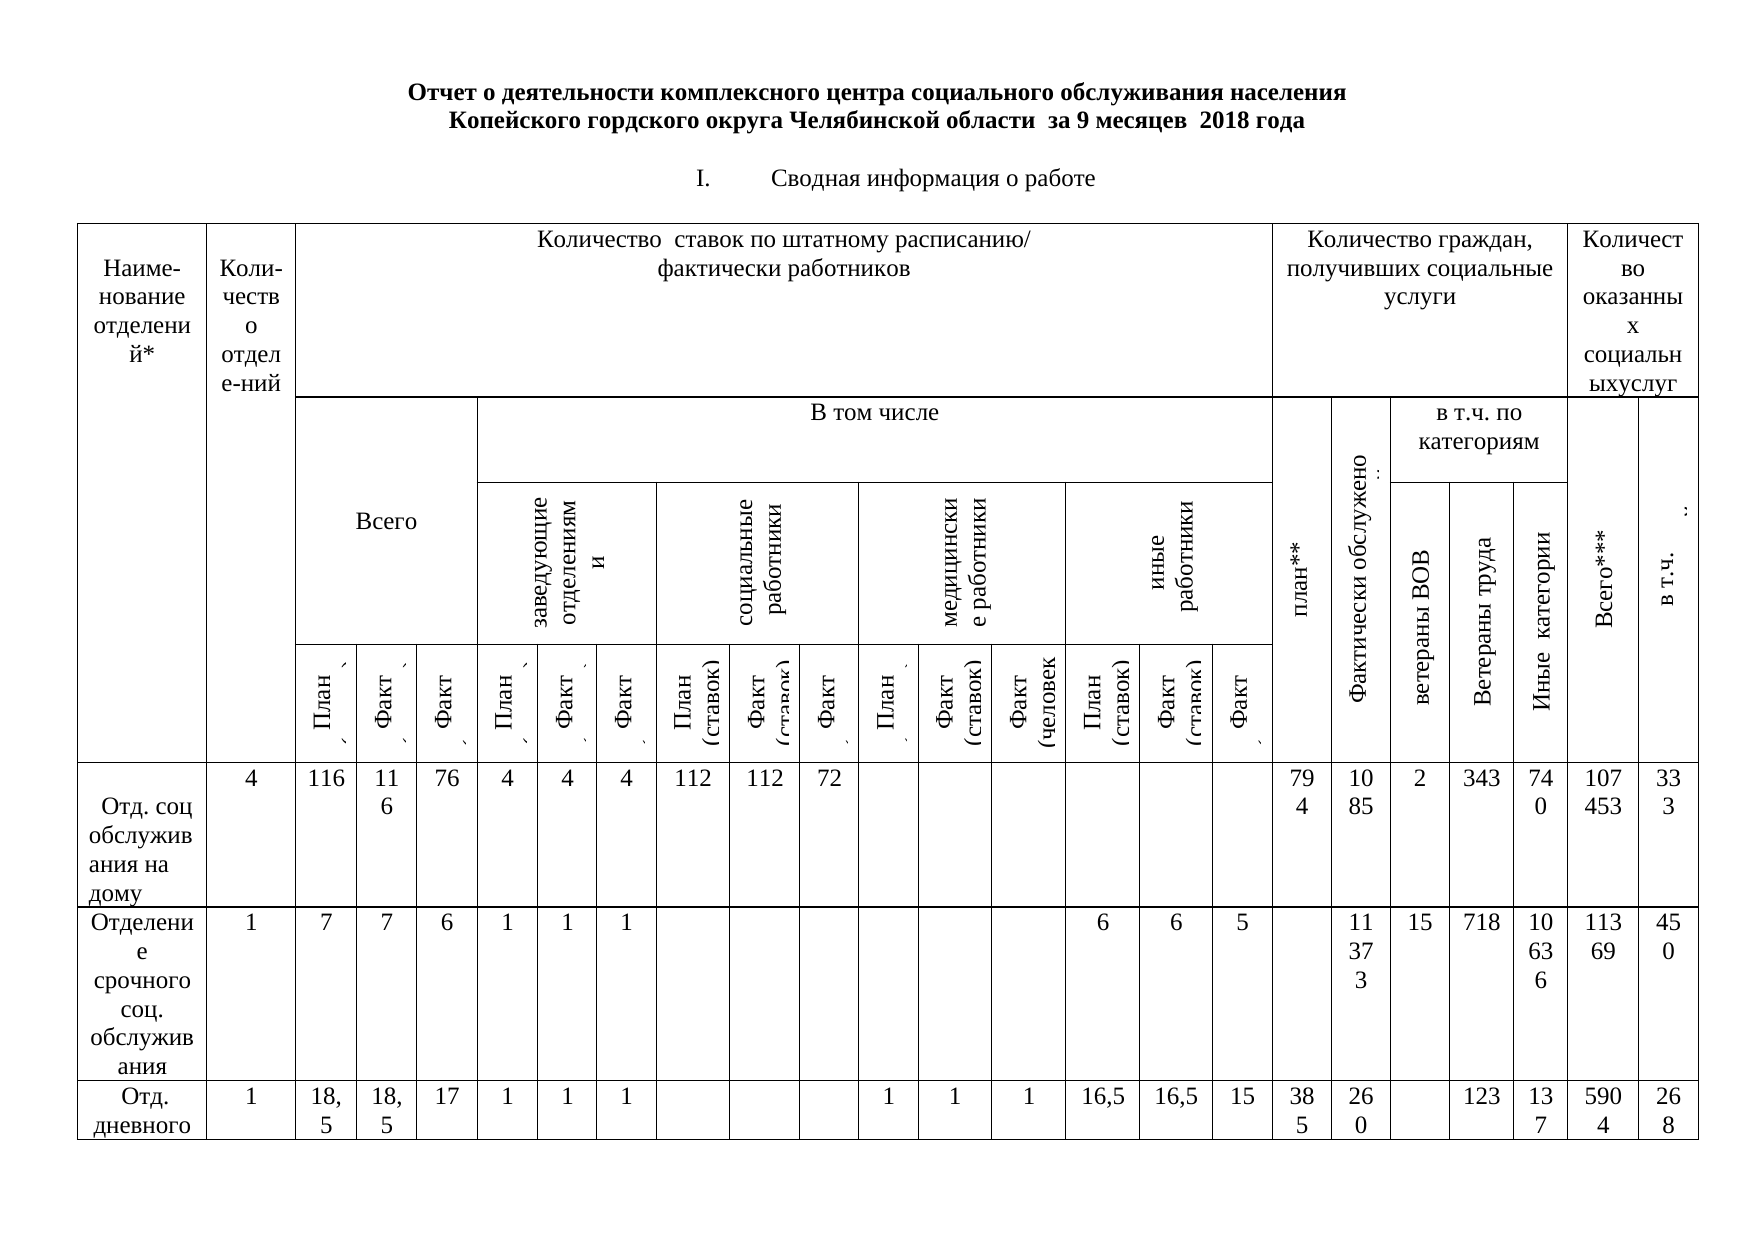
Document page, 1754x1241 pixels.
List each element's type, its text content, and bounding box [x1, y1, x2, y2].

table_cell 4 [207, 763, 295, 906]
table_cell 18,5 [357, 1081, 416, 1138]
table_cell [992, 763, 1065, 906]
table_cell Факт (ставок) [357, 645, 416, 762]
table_cell [657, 1081, 729, 1138]
table_cell 76 [417, 763, 477, 906]
table_cell [1066, 763, 1139, 906]
table_cell план** [1273, 398, 1331, 762]
table_cell 1 [478, 1081, 537, 1138]
table_cell 268 [1639, 1081, 1698, 1138]
table_cell 1 [538, 1081, 596, 1138]
table_cell 5 [1213, 908, 1272, 1080]
table_cell 6 [417, 908, 477, 1080]
table_cell 72 [800, 763, 858, 906]
table_header Количество граждан, получивших социальные услуги [1273, 224, 1567, 396]
table_cell 7 [357, 908, 416, 1080]
table_header Количество оказанных социальныхуслуг [1568, 224, 1698, 396]
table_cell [78, 1081, 206, 1138]
table_cell 1 [597, 1081, 656, 1138]
table_cell заведующие отделениями [478, 483, 656, 643]
table_cell 260 [1332, 1081, 1390, 1138]
table_cell 385 [1273, 1081, 1331, 1138]
table_cell Всего [296, 398, 477, 643]
table_cell План (ставок) [296, 645, 356, 762]
table_cell [730, 908, 799, 1080]
table_cell [919, 763, 991, 906]
table_cell В том числе [478, 398, 1272, 482]
table_cell 343 [1450, 763, 1513, 906]
table_cell [859, 908, 918, 1080]
table_cell Факт (человек) [417, 645, 477, 762]
table_cell Факт (человек) [992, 645, 1065, 762]
table_cell Факт (ставок) [730, 645, 799, 762]
table_cell Факт (ставок) [919, 645, 991, 762]
table_header Наиме- нование отделений* [78, 224, 206, 762]
table_cell Иные категории [1514, 483, 1567, 762]
table_cell 15 [1213, 1081, 1272, 1138]
table_cell иные работники [1066, 483, 1272, 643]
table_cell [1391, 1081, 1449, 1138]
list Сводная информация о работе [126, 163, 1665, 192]
table_cell 450 [1639, 908, 1698, 1080]
table_cell Всего*** [1568, 398, 1638, 762]
table_cell 116 [296, 763, 356, 906]
table_cell 794 [1273, 763, 1331, 906]
table_cell 4 [597, 763, 656, 906]
text Отчет о деятельности комплексного центра социального обслуживания населения [89, 77, 1665, 106]
table_cell ветераны ВОВ [1391, 483, 1449, 762]
table_cell [1213, 763, 1272, 906]
table_cell 6 [1140, 908, 1212, 1080]
table_cell [800, 1081, 858, 1138]
table_cell [730, 1081, 799, 1138]
table_cell 16,5 [1140, 1081, 1212, 1138]
table_cell 18,5 [296, 1081, 356, 1138]
table_cell 5904 [1568, 1081, 1638, 1138]
table_cell [1140, 763, 1212, 906]
table_cell 1 [597, 908, 656, 1080]
table_cell [919, 908, 991, 1080]
table_cell 333 [1639, 763, 1698, 906]
table_cell [657, 908, 729, 1080]
table_cell в т.ч. консультаций [1639, 398, 1698, 762]
table_cell 1 [478, 908, 537, 1080]
table_cell [992, 908, 1065, 1080]
table_cell 137 [1514, 1081, 1567, 1138]
table_cell 6 [1066, 908, 1139, 1080]
table_cell 15 [1391, 908, 1449, 1080]
table_cell в т.ч. по категориям [1391, 398, 1567, 482]
table_cell 7 [296, 908, 356, 1080]
table_cell Факт (человек) [1213, 645, 1272, 762]
table_cell [859, 763, 918, 906]
table_cell 4 [478, 763, 537, 906]
table_cell Фактически обслужено граждан за отчетный период*** [1332, 398, 1390, 762]
table_cell 11369 [1568, 908, 1638, 1080]
table_cell 1085 [1332, 763, 1390, 906]
table_cell План (ставок) [859, 645, 918, 762]
table_cell План (ставок) [478, 645, 537, 762]
table_cell Факт (человек) [597, 645, 656, 762]
table_cell 1 [919, 1081, 991, 1138]
table_cell 1 [859, 1081, 918, 1138]
table_cell 1 [538, 908, 596, 1080]
table_cell 11373 [1332, 908, 1390, 1080]
table_cell Отд. соц обслуживания на дому [78, 763, 206, 906]
table_cell 112 [657, 763, 729, 906]
table_cell Факт (человек) [800, 645, 858, 762]
table_cell 2 [1391, 763, 1449, 906]
table_header Коли-чество отделе-ний [207, 224, 295, 762]
table_cell 10636 [1514, 908, 1567, 1080]
table_cell [1273, 908, 1331, 1080]
table_cell [800, 908, 858, 1080]
table_cell 112 [730, 763, 799, 906]
table_cell 107453 [1568, 763, 1638, 906]
table_cell Отделение срочного соц. обслуживания [78, 908, 206, 1080]
table_cell План (ставок) [657, 645, 729, 762]
table_cell 4 [538, 763, 596, 906]
table_cell 1 [207, 1081, 295, 1138]
table_cell Факт (ставок) [1140, 645, 1212, 762]
table_cell 1 [992, 1081, 1065, 1138]
text Копейского гордского округа Челябинской области за 9 месяцев 2018 года [89, 106, 1665, 134]
table_cell 17 [417, 1081, 477, 1138]
table_cell социальные работники [657, 483, 858, 643]
table_cell План (ставок) [1066, 645, 1139, 762]
table_cell 16,5 [1066, 1081, 1139, 1138]
table_cell 1 [207, 908, 295, 1080]
table_cell Факт (ставок) [538, 645, 596, 762]
table_cell 718 [1450, 908, 1513, 1080]
table_cell 740 [1514, 763, 1567, 906]
table_header Количество ставок по штатному расписанию/ фактически работников [296, 224, 1272, 396]
table_cell медицинские работники [859, 483, 1065, 643]
table_cell Ветераны труда [1450, 483, 1513, 762]
table_cell 116 [357, 763, 416, 906]
table_cell 123 [1450, 1081, 1513, 1138]
